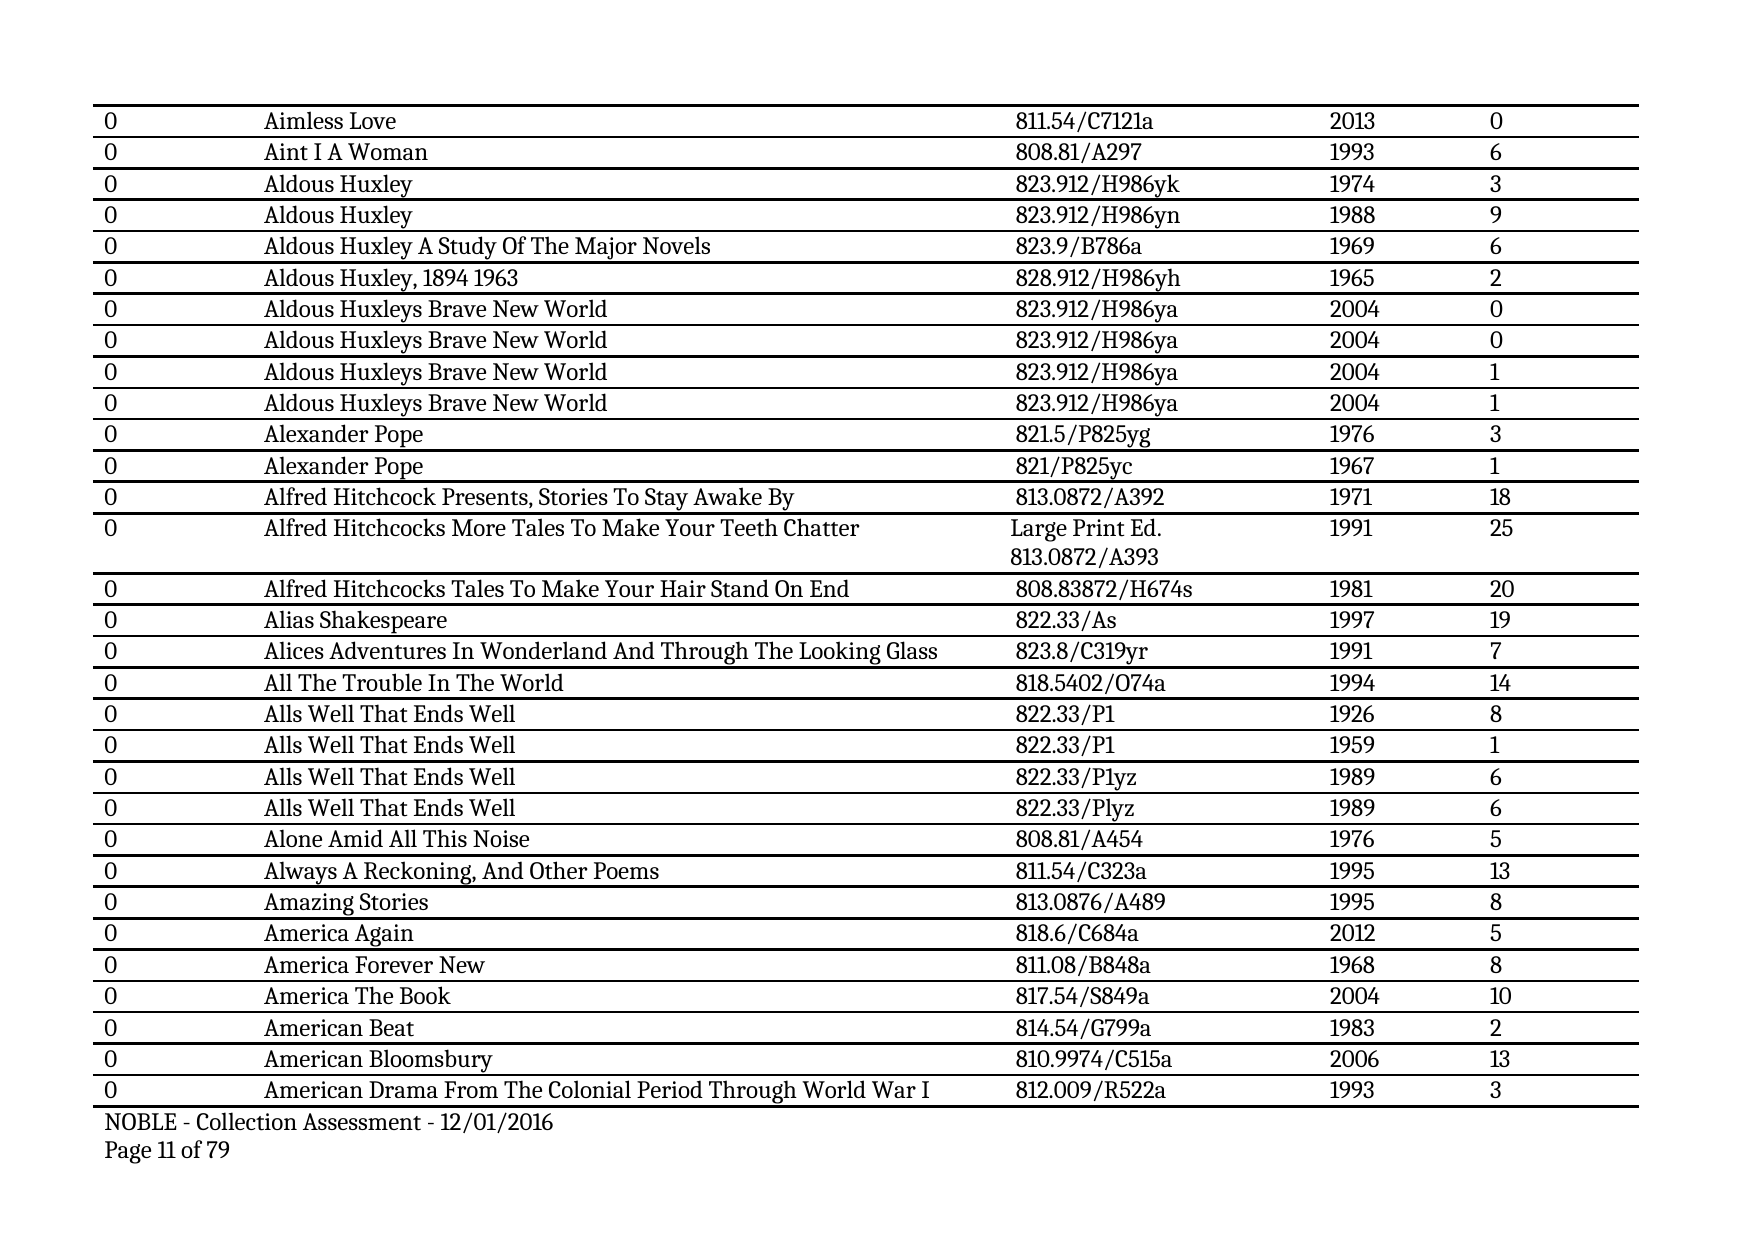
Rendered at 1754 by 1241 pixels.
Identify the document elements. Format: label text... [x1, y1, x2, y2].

table_cell 813.0876/A489 [999, 888, 1319, 917]
table_cell 0 [93, 232, 253, 261]
table_cell 0 [93, 170, 253, 198]
table_cell 2012 [1319, 920, 1478, 948]
table_cell 1991 [1319, 637, 1478, 666]
table_cell 1994 [1319, 669, 1478, 697]
table_cell 1971 [1319, 483, 1478, 512]
table_cell 0 [93, 606, 253, 634]
table_cell 0 [93, 389, 253, 418]
table_cell 1 [1479, 358, 1638, 386]
table_cell 818.6/C684a [999, 920, 1319, 948]
table_cell Large Print Ed. 813.0872/A393 [999, 515, 1319, 572]
table_cell Alfred Hitchcocks Tales To Make Your Hair Stand On End [253, 575, 999, 603]
table_cell Amazing Stories [253, 888, 999, 917]
table_cell 0 [93, 575, 253, 603]
table_cell American Beat [253, 1013, 999, 1042]
table_cell 3 [1479, 170, 1638, 198]
table_cell 0 [1479, 326, 1638, 355]
table_cell 1993 [1319, 138, 1478, 167]
table_cell Alls Well That Ends Well [253, 731, 999, 760]
table_cell 1989 [1319, 794, 1478, 823]
table_cell 0 [93, 825, 253, 854]
table_cell 19 [1479, 606, 1638, 634]
table_cell Alexander Pope [253, 420, 999, 449]
table_cell 3 [1479, 1076, 1638, 1105]
table_cell 823.912/H986yn [999, 201, 1319, 229]
table_cell 823.912/H986yk [999, 170, 1319, 198]
table_cell Aldous Huxley A Study Of The Major Novels [253, 232, 999, 261]
table_cell Aldous Huxley, 1894 1963 [253, 264, 999, 292]
table_cell American Bloomsbury [253, 1045, 999, 1073]
table_cell 2 [1479, 1013, 1638, 1042]
table_cell Aldous Huxleys Brave New World [253, 358, 999, 386]
table_cell 1988 [1319, 201, 1478, 229]
table_cell 0 [93, 201, 253, 229]
table_cell 1976 [1319, 420, 1478, 449]
table_cell 0 [93, 669, 253, 697]
table_cell 812.009/R522a [999, 1076, 1319, 1105]
table_cell Alfred Hitchcock Presents, Stories To Stay Awake By [253, 483, 999, 512]
table_cell 1 [1479, 452, 1638, 480]
table_cell 20 [1479, 575, 1638, 603]
table_cell 0 [1479, 107, 1638, 136]
table_cell 811.54/C323a [999, 857, 1319, 885]
table_cell 2006 [1319, 1045, 1478, 1073]
table_cell 0 [93, 637, 253, 666]
table_cell 818.5402/O74a [999, 669, 1319, 697]
table_cell America Forever New [253, 951, 999, 979]
table_cell Aint I A Woman [253, 138, 999, 167]
table_cell 1974 [1319, 170, 1478, 198]
table_cell 0 [93, 138, 253, 167]
table_cell 1991 [1319, 515, 1478, 572]
table_cell 13 [1479, 1045, 1638, 1073]
table_cell 0 [93, 763, 253, 791]
table_cell Always A Reckoning, And Other Poems [253, 857, 999, 885]
table_cell 8 [1479, 951, 1638, 979]
table_cell 6 [1479, 763, 1638, 791]
table_cell 0 [93, 420, 253, 449]
table_cell 823.912/H986ya [999, 389, 1319, 418]
table_cell 18 [1479, 483, 1638, 512]
table_cell 0 [93, 452, 253, 480]
table_cell 0 [93, 483, 253, 512]
table_cell 0 [1479, 295, 1638, 324]
table_cell 1969 [1319, 232, 1478, 261]
table_cell All The Trouble In The World [253, 669, 999, 697]
table_cell 0 [93, 1076, 253, 1105]
table_cell 0 [93, 700, 253, 729]
table_cell 821/P825yc [999, 452, 1319, 480]
table_cell 822.33/P1yz [999, 763, 1319, 791]
table_cell 0 [93, 951, 253, 979]
table_cell 1997 [1319, 606, 1478, 634]
table_cell 0 [93, 794, 253, 823]
table_cell 823.9/B786a [999, 232, 1319, 261]
table_cell 1989 [1319, 763, 1478, 791]
table_cell 1967 [1319, 452, 1478, 480]
table_cell Aimless Love [253, 107, 999, 136]
table_cell 6 [1479, 232, 1638, 261]
table_cell Alices Adventures In Wonderland And Through The Looking Glass [253, 637, 999, 666]
table_cell 1965 [1319, 264, 1478, 292]
table_cell 2 [1479, 264, 1638, 292]
table_cell 10 [1479, 982, 1638, 1011]
table_cell 811.54/C7121a [999, 107, 1319, 136]
table_cell 14 [1479, 669, 1638, 697]
table_cell Alls Well That Ends Well [253, 794, 999, 823]
table_cell 1993 [1319, 1076, 1478, 1105]
table_cell 2004 [1319, 982, 1478, 1011]
table_cell 0 [93, 731, 253, 760]
table_cell 814.54/G799a [999, 1013, 1319, 1042]
table_cell 9 [1479, 201, 1638, 229]
table_cell 1968 [1319, 951, 1478, 979]
table_cell 0 [93, 1013, 253, 1042]
table_cell 0 [93, 295, 253, 324]
table_cell 2004 [1319, 389, 1478, 418]
table_cell 1983 [1319, 1013, 1478, 1042]
table_cell 8 [1479, 700, 1638, 729]
table_cell 2004 [1319, 326, 1478, 355]
table_cell 0 [93, 1045, 253, 1073]
table_cell America Again [253, 920, 999, 948]
table_cell 0 [93, 107, 253, 136]
table_cell Alias Shakespeare [253, 606, 999, 634]
table_cell 8 [1479, 888, 1638, 917]
table_cell 1 [1479, 389, 1638, 418]
table_cell 0 [93, 326, 253, 355]
table_cell 7 [1479, 637, 1638, 666]
table_cell 822.33/As [999, 606, 1319, 634]
table_cell 808.81/A297 [999, 138, 1319, 167]
table_cell American Drama From The Colonial Period Through World War I [253, 1076, 999, 1105]
table_cell Alone Amid All This Noise [253, 825, 999, 854]
table_cell 13 [1479, 857, 1638, 885]
table_cell 0 [93, 515, 253, 572]
table_cell 823.912/H986ya [999, 358, 1319, 386]
table_cell 0 [93, 264, 253, 292]
table_cell 822.33/P1 [999, 731, 1319, 760]
table_cell 823.8/C319yr [999, 637, 1319, 666]
table_cell 808.81/A454 [999, 825, 1319, 854]
table_cell 0 [93, 888, 253, 917]
table_cell 1 [1479, 731, 1638, 760]
table_cell 5 [1479, 825, 1638, 854]
table_cell Alexander Pope [253, 452, 999, 480]
table_cell 817.54/S849a [999, 982, 1319, 1011]
table_cell 25 [1479, 515, 1638, 572]
table_cell Alls Well That Ends Well [253, 763, 999, 791]
table_cell 821.5/P825yg [999, 420, 1319, 449]
table_cell 1976 [1319, 825, 1478, 854]
table_cell 822.33/P1 [999, 700, 1319, 729]
table_cell America The Book [253, 982, 999, 1011]
table_cell 2004 [1319, 295, 1478, 324]
table_cell 823.912/H986ya [999, 295, 1319, 324]
table_cell 1926 [1319, 700, 1478, 729]
table_cell 2013 [1319, 107, 1478, 136]
table_cell 0 [93, 857, 253, 885]
table_cell 822.33/Plyz [999, 794, 1319, 823]
table_cell Aldous Huxleys Brave New World [253, 326, 999, 355]
table_cell Aldous Huxleys Brave New World [253, 389, 999, 418]
table_cell 828.912/H986yh [999, 264, 1319, 292]
table_cell Aldous Huxley [253, 170, 999, 198]
table_cell Alls Well That Ends Well [253, 700, 999, 729]
table_cell 0 [93, 358, 253, 386]
table_cell Aldous Huxleys Brave New World [253, 295, 999, 324]
table_cell 808.83872/H674s [999, 575, 1319, 603]
table_cell 6 [1479, 794, 1638, 823]
table_cell Aldous Huxley [253, 201, 999, 229]
table_cell 6 [1479, 138, 1638, 167]
table_cell 823.912/H986ya [999, 326, 1319, 355]
table_cell 1981 [1319, 575, 1478, 603]
table_cell 1995 [1319, 888, 1478, 917]
table_cell 810.9974/C515a [999, 1045, 1319, 1073]
table_cell 2004 [1319, 358, 1478, 386]
table_cell 811.08/B848a [999, 951, 1319, 979]
table_cell Alfred Hitchcocks More Tales To Make Your Teeth Chatter [253, 515, 999, 572]
table_cell 0 [93, 920, 253, 948]
table_cell 1995 [1319, 857, 1478, 885]
table_cell 1959 [1319, 731, 1478, 760]
table_cell 3 [1479, 420, 1638, 449]
table_cell 0 [93, 982, 253, 1011]
table_cell 5 [1479, 920, 1638, 948]
table_cell 813.0872/A392 [999, 483, 1319, 512]
